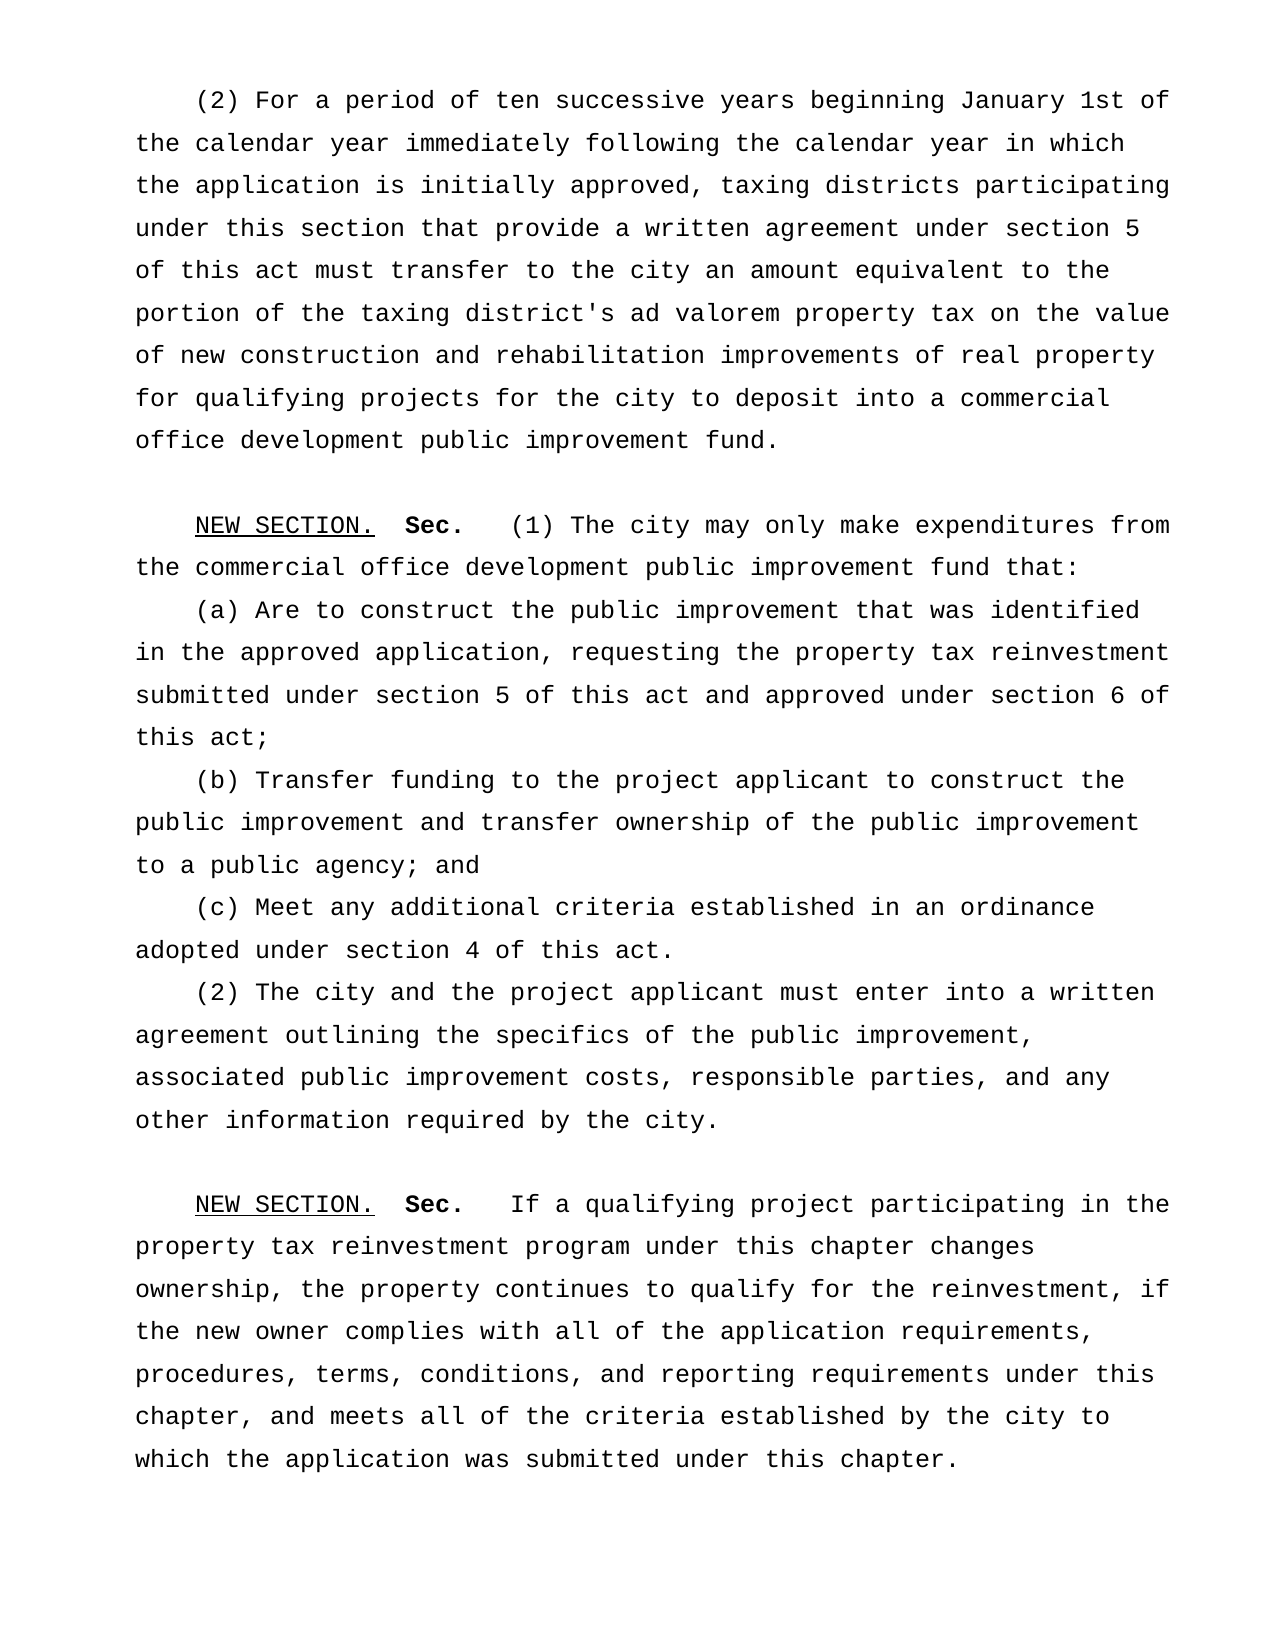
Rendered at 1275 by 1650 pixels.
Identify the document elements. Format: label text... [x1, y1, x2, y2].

text NEW SECTION. Sec. (1) The city may only make expenditures from the commercial office development public improvement fund that: [135, 499, 1170, 584]
text (c) Meet any additional criteria established in an ordinance adopted under section 4 of this act. [135, 882, 1170, 967]
text (b) Transfer funding to the project applicant to construct the public improvement and transfer ownership of the public improvement to a public agency; and [135, 754, 1170, 882]
text (2) The city and the project applicant must enter into a written agreement outlining the specifics of the public improvement, associated public improvement costs, responsible parties, and any other information required by the city. [135, 967, 1170, 1137]
text NEW SECTION. Sec. If a qualifying project participating in the property tax reinvestment program under this chapter changes ownership, the property continues to qualify for the reinvestment, if the new owner complies with all of the application requirements, procedures, terms, conditions, and reporting requirements under this chapter, and meets all of the criteria established by the city to which the application was submitted under this chapter. [135, 1178, 1170, 1476]
text (a) Are to construct the public improvement that was identified in the approved application, requesting the property tax reinvestment submitted under section 5 of this act and approved under section 6 of this act; [135, 584, 1170, 754]
text (2) For a period of ten successive years beginning January 1st of the calendar year immediately following the calendar year in which the application is initially approved, taxing districts participating under this section that provide a written agreement under section 5 of this act must transfer to the city an amount equivalent to the portion of the taxing district's ad valorem property tax on the value of new construction and rehabilitation improvements of real property for qualifying projects for the city to deposit into a commercial office development public improvement fund. [135, 75, 1170, 457]
